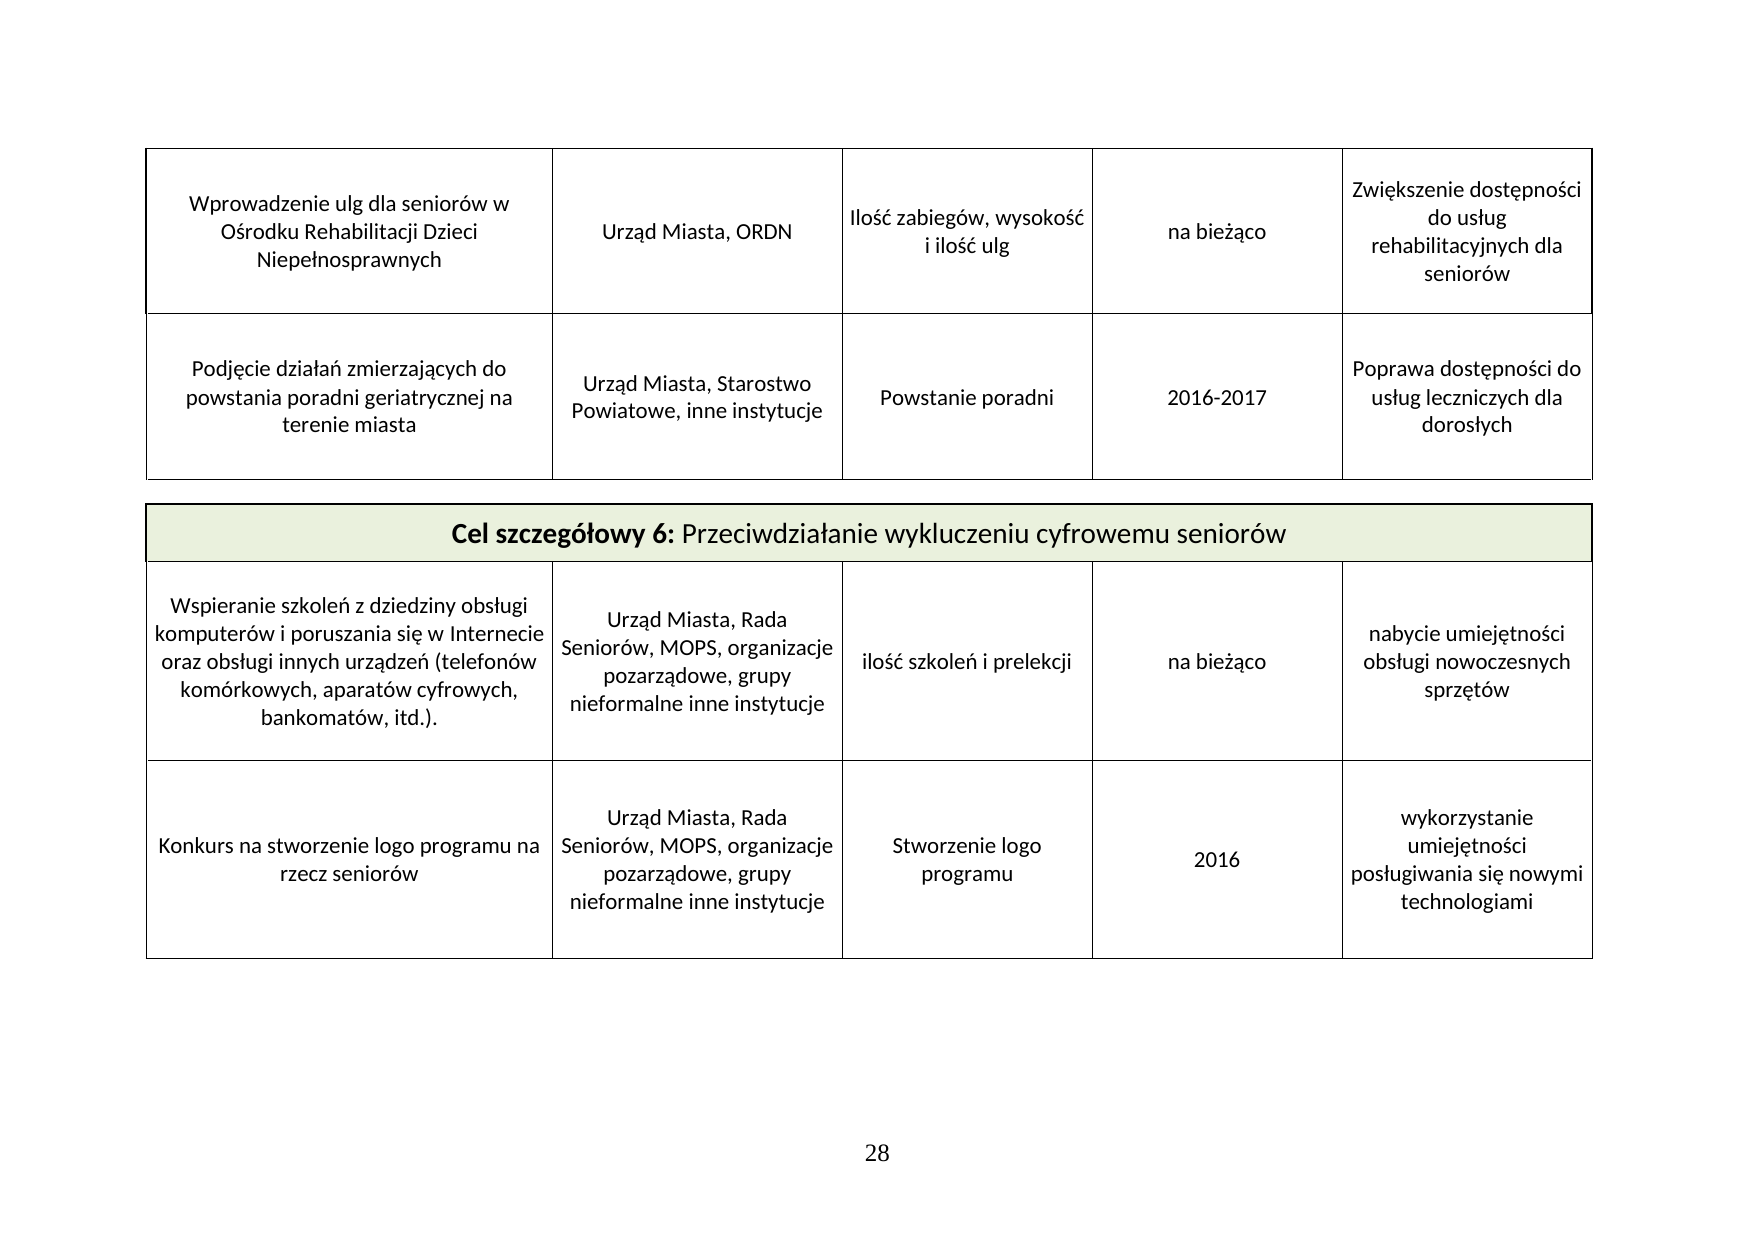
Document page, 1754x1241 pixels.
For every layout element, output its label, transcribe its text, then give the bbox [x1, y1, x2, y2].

table_cell Zwiększenie dostępności do usług rehabilitacyjnych dla seniorów [1343, 149, 1591, 313]
table_cell Stworzenie logo programu [843, 761, 1092, 958]
table_cell Cel szczegółowy 6: Przeciwdziałanie wykluczeniu cyfrowemu seniorów [147, 505, 1591, 561]
table_cell Wprowadzenie ulg dla seniorów w Ośrodku Rehabilitacji Dzieci Niepełnosprawnych [147, 149, 552, 313]
table_cell 2016 [1093, 761, 1342, 958]
table_cell Poprawa dostępności do usług leczniczych dla dorosłych [1343, 314, 1592, 479]
table_cell Urząd Miasta, ORDN [553, 149, 842, 313]
table_cell Podjęcie działań zmierzających do powstania poradni geriatrycznej na terenie miasta [147, 314, 552, 479]
table_cell Urząd Miasta, Rada Seniorów, MOPS, organizacje pozarządowe, grupy nieformalne inne instytucje [553, 761, 842, 958]
table_cell Urząd Miasta, Starostwo Powiatowe, inne instytucje [553, 314, 842, 479]
table_cell wykorzystanie umiejętności posługiwania się nowymi technologiami [1343, 760, 1592, 958]
table_cell Wspieranie szkoleń z dziedziny obsługi komputerów i poruszania się w Internecie oraz obsługi innych urządzeń (telefonów komórkowych, aparatów cyfrowych, bankomatów, itd.). [147, 562, 552, 759]
table_cell [146, 479, 1592, 503]
table_cell na bieżąco [1093, 149, 1342, 313]
table_cell na bieżąco [1093, 562, 1342, 759]
table_cell ilość szkoleń i prelekcji [843, 562, 1092, 759]
table_cell 2016-2017 [1093, 314, 1342, 479]
table_cell Urząd Miasta, Rada Seniorów, MOPS, organizacje pozarządowe, grupy nieformalne inne instytucje [553, 562, 842, 759]
table_cell Konkurs na stworzenie logo programu na rzecz seniorów [147, 761, 552, 958]
table_cell Ilość zabiegów, wysokość i ilość ulg [843, 149, 1092, 313]
table_cell Powstanie poradni [843, 314, 1092, 479]
table_cell nabycie umiejętności obsługi nowoczesnych sprzętów [1343, 562, 1592, 759]
